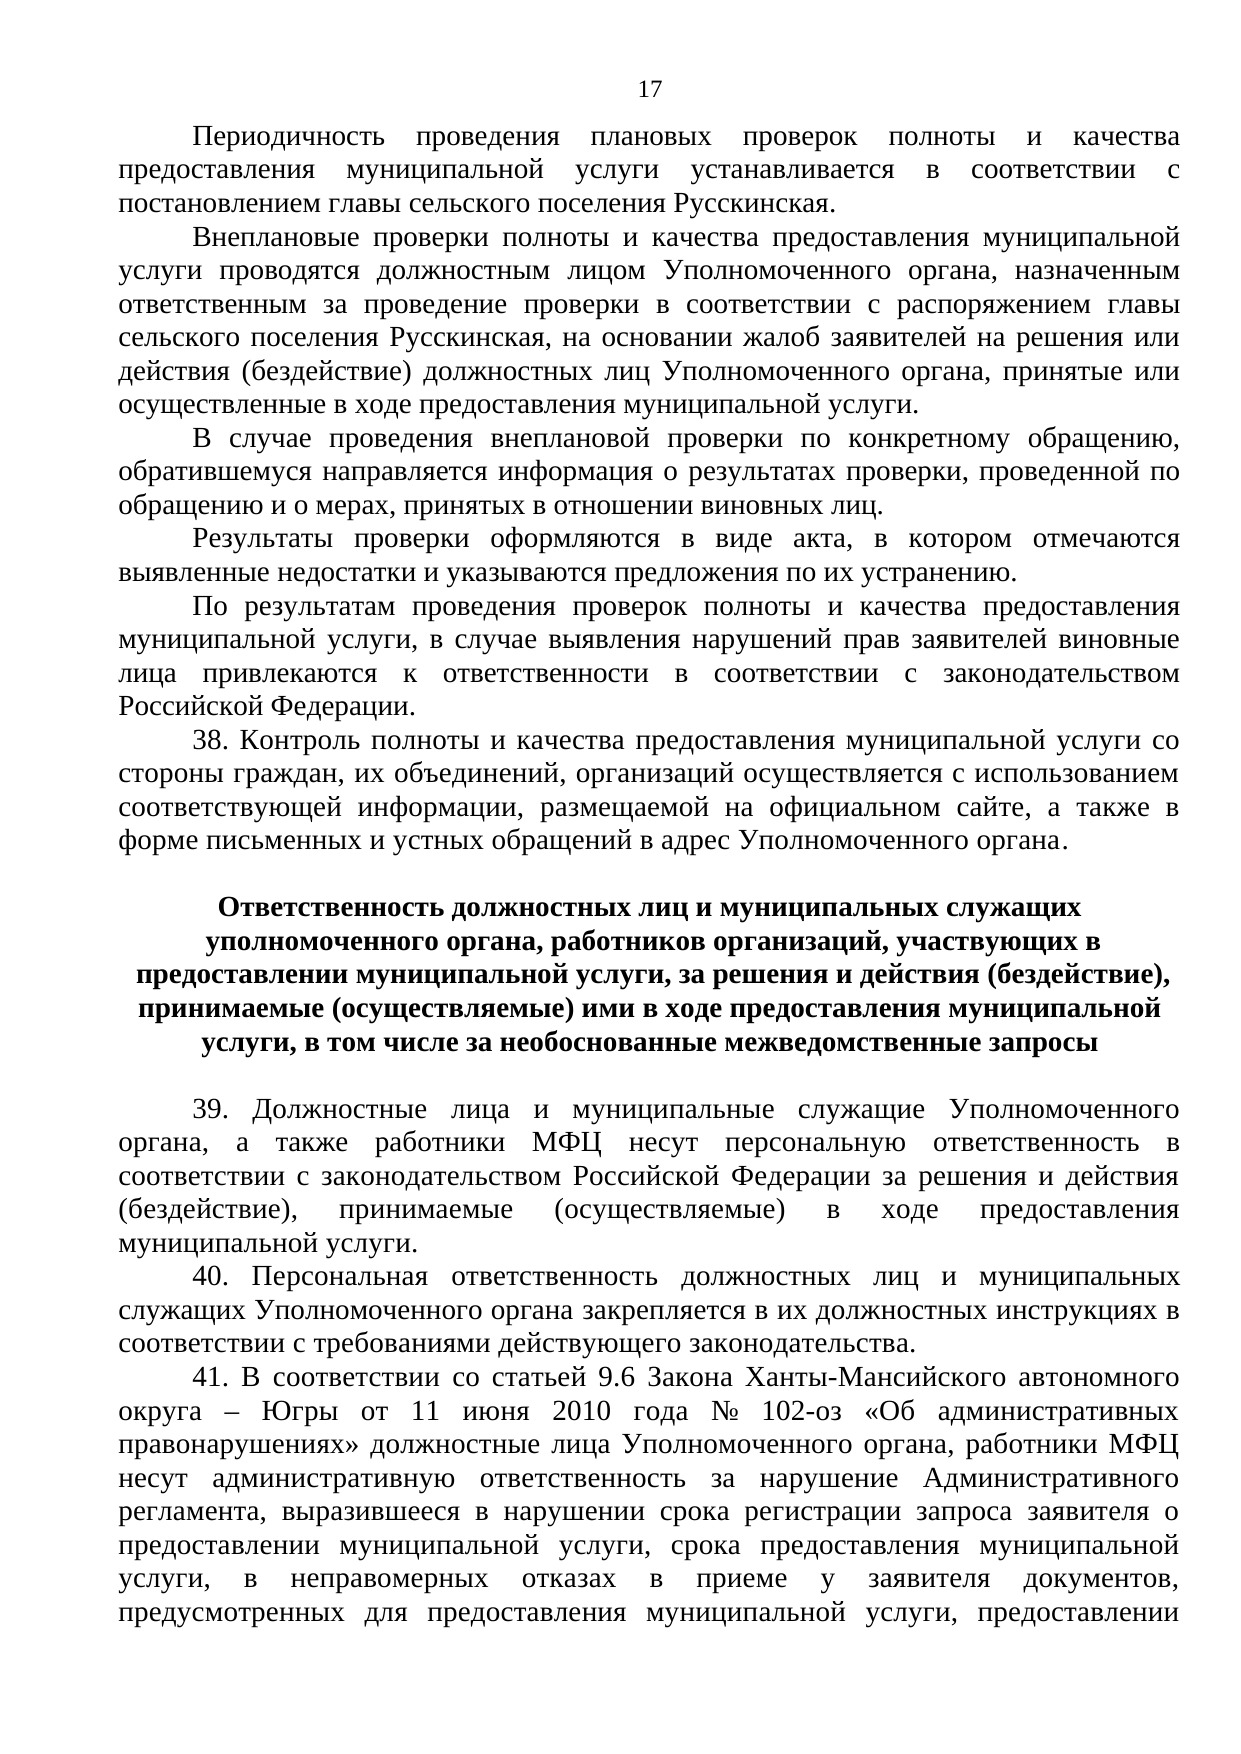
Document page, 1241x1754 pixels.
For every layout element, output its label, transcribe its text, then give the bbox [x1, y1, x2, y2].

text уполномоченного органа, работников организаций, участвующих в [118, 923, 1181, 957]
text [118, 1359, 1181, 1627]
text 38. Контроль полноты и качества предоставления муниципальной услуги со стороны граждан, их объединений, организаций осуществляется с использованием соответствующей информации, размещаемой на официальном сайте, а также в форме письменных и устных обращений в адрес Уполномоченного органа. [118, 722, 1181, 856]
text Периодичность проведения плановых проверок полноты и качества предоставления муниципальной услуги устанавливается в соответствии с постановлением главы сельского поселения Русскинская. [118, 118, 1181, 219]
text предоставлении муниципальной услуги, за решения и действия (бездействие), принимаемые (осуществляемые) ими в ходе предоставления муниципальной услуги, в том числе за необоснованные межведомственные запросы [118, 957, 1181, 1057]
text По результатам проведения проверок полноты и качества предоставления муниципальной услуги, в случае выявления нарушений прав заявителей виновные лица привлекаются к ответственности в соответствии с законодательством Российской Федерации. [118, 588, 1181, 722]
text Ответственность должностных лиц и муниципальных служащих [118, 889, 1181, 923]
text 40. Персональная ответственность должностных лиц и муниципальных служащих Уполномоченного органа закрепляется в их должностных инструкциях в соответствии с требованиями действующего законодательства. [118, 1258, 1181, 1359]
text Внеплановые проверки полноты и качества предоставления муниципальной услуги проводятся должностным лицом Уполномоченного органа, назначенным ответственным за проведение проверки в соответствии с распоряжением главы сельского поселения Русскинская, на основании жалоб заявителей на решения или действия (бездействие) должностных лиц Уполномоченного органа, принятые или осуществленные в ходе предоставления муниципальной услуги. [118, 219, 1181, 420]
text В случае проведения внеплановой проверки по конкретному обращению, обратившемуся направляется информация о результатах проверки, проведенной по обращению и о мерах, принятых в отношении виновных лиц. [118, 420, 1181, 521]
text 39. Должностные лица и муниципальные служащие Уполномоченного органа, а также работники МФЦ несут персональную ответственность в соответствии с законодательством Российской Федерации за решения и действия (бездействие), принимаемые (осуществляемые) в ходе предоставления муниципальной услуги. [118, 1091, 1181, 1258]
text Результаты проверки оформляются в виде акта, в котором отмечаются выявленные недостатки и указываются предложения по их устранению. [118, 521, 1181, 588]
